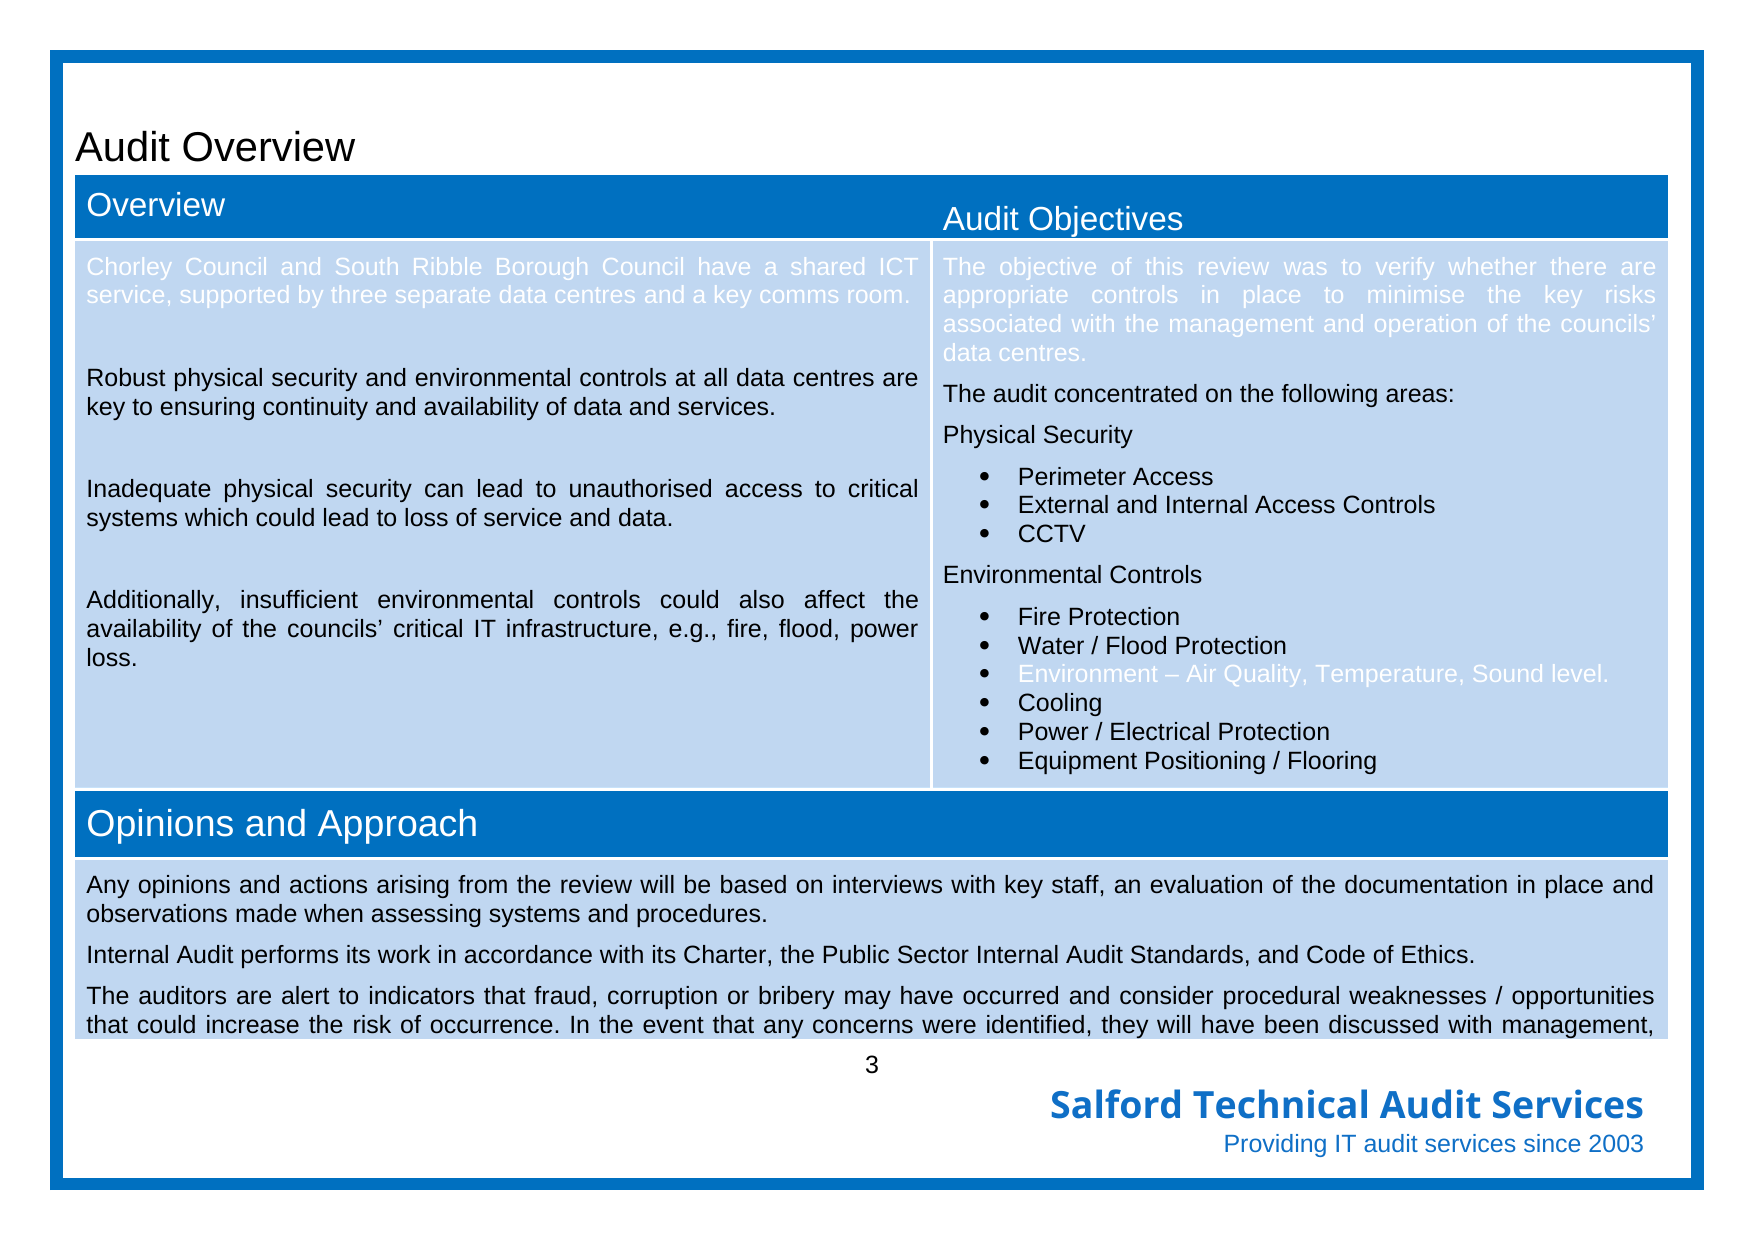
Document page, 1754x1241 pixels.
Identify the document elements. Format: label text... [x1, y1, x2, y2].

table_header Overview [75, 175, 931, 238]
table_cell Opinions and Approach [75, 791, 1668, 857]
table_cell Chorley Council and South Ribble Borough Council have a shared ICT service, supported by three separate data centres and a key comms room. Robust physical security and environmental controls at all data centres are key to ensuring continuity and availability of data and services. Inadequate physical security can lead to unauthorised access to critical systems which could lead to loss of service and data. Additionally, insufficient environmental controls could also affect the availability of the councils’ critical IT infrastructure, e.g., fire, flood, power loss. [75, 241, 930, 787]
table_cell The objective of this review was to verify whether there are appropriate controls in place to minimise the key risks associated with the management and operation of the councils’ data centres. The audit concentrated on the following areas: Physical Security Perimeter Access External and Internal Access Controls CCTV Environmental Controls Fire Protection Water / Flood Protection Environment – Air Quality, Temperature, Sound level. Cooling Power / Electrical Protection Equipment Positioning / Flooring [933, 241, 1668, 787]
table_header Audit Objectives [931, 175, 1668, 238]
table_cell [75, 860, 1668, 1039]
subtitle Audit Overview [75, 123, 1668, 171]
